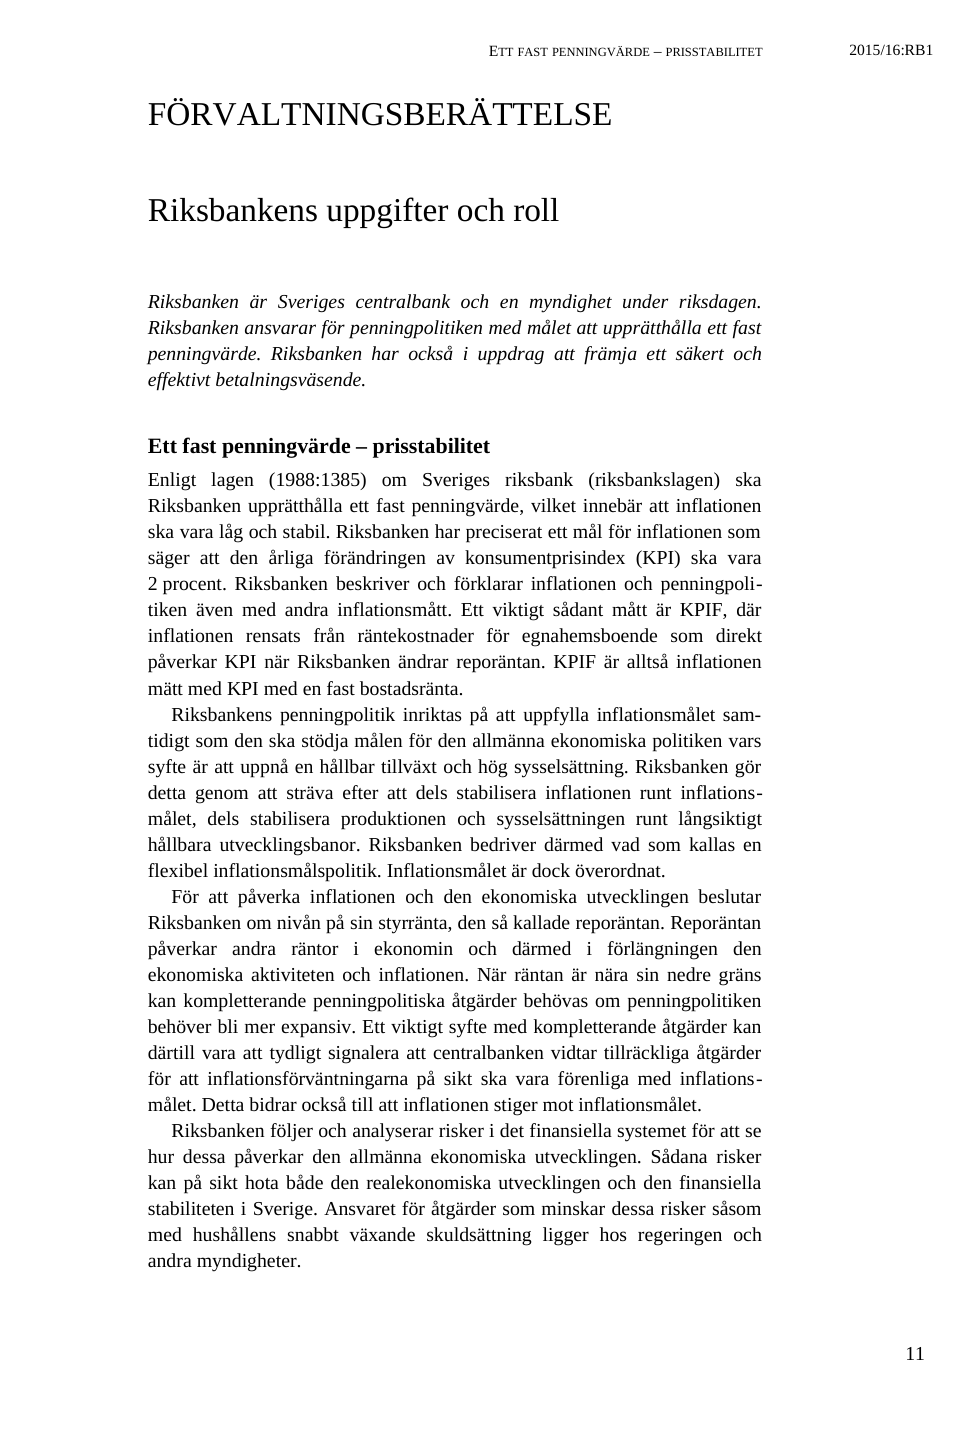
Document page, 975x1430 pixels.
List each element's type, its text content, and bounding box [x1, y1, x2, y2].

text Riksbanken är Sveriges centralbank och en myndighet under riksdagen. Riksbanken ansvarar för penningpolitiken med målet att upprätthålla ett fast penningvärde. Riksbanken har också i uppdrag att främja ett säkert och effektivt betalningsväsende. [148, 287, 762, 391]
text Riksbankens uppgifter och roll [148, 191, 762, 229]
text Riksbanken följer och analyserar risker i det finansiella systemet för att se hur dessa påverkar den allmänna ekonomiska utvecklingen. Sådana risker kan på sikt hota både den realekonomiska utvecklingen och den finansiella stabiliteten i Sverige. Ansvaret för åtgärder som minskar dessa risker såsom med hushållens snabbt växande skuldsättning ligger hos regeringen och andra myndigheter. [148, 1116, 762, 1272]
text Riksbankens penningpolitik inriktas på att uppfylla inflationsmålet sam-tidigt som den ska stödja målen för den allmänna ekonomiska politiken vars syfte är att uppnå en hållbar tillväxt och hög sysselsättning. Riksbanken gör detta genom att sträva efter att dels stabilisera inflationen runt inflationsmålet, dels stabilisera produktionen och sysselsättningen runt långsiktigt hållbara utvecklingsbanor. Riksbanken bedriver därmed vad som kallas en flexibel inflationsmålspolitik. Inflationsmålet är dock överordnat. [148, 699, 762, 882]
text Ett fast penningvärde – prisstabilitet [148, 432, 762, 458]
text För att påverka inflationen och den ekonomiska utvecklingen beslutar Riksbanken om nivån på sin styrränta, den så kallade reporäntan. Reporäntan påverkar andra räntor i ekonomin och därmed i förlängningen den ekonomiska aktiviteten och inflationen. När räntan är nära sin nedre gräns kan kompletterande penningpolitiska åtgärder behövas om penningpolitiken behöver bli mer expansiv. Ett viktigt syfte med kompletterande åtgärder kan därtill vara att tydligt signalera att centralbanken vidtar tillräckliga åtgärder för att inflationsförväntningarna på sikt ska vara förenliga med inflationsmålet. Detta bidrar också till att inflationen stiger mot inflationsmålet. [148, 882, 762, 1116]
text Enligt lagen (1988:1385) om Sveriges riksbank (riksbankslagen) ska Riksbanken upprätthålla ett fast penningvärde, vilket innebär att inflationen ska vara låg och stabil. Riksbanken har preciserat ett mål för inflationen som säger att den årliga förändringen av konsumentprisindex (KPI) ska vara 2 procent. Riksbanken beskriver och förklarar inflationen och penningpolitiken även med andra inflationsmått. Ett viktigt sådant mått är KPIF, där inflationen rensats från räntekostnader för egnahemsboende som direkt påverkar KPI när Riksbanken ändrar reporäntan. KPIF är alltså inflationen mätt med KPI med en fast bostadsränta. [148, 465, 762, 699]
subtitle FÖRVALTNINGSBERÄTTELSE [148, 94, 762, 133]
